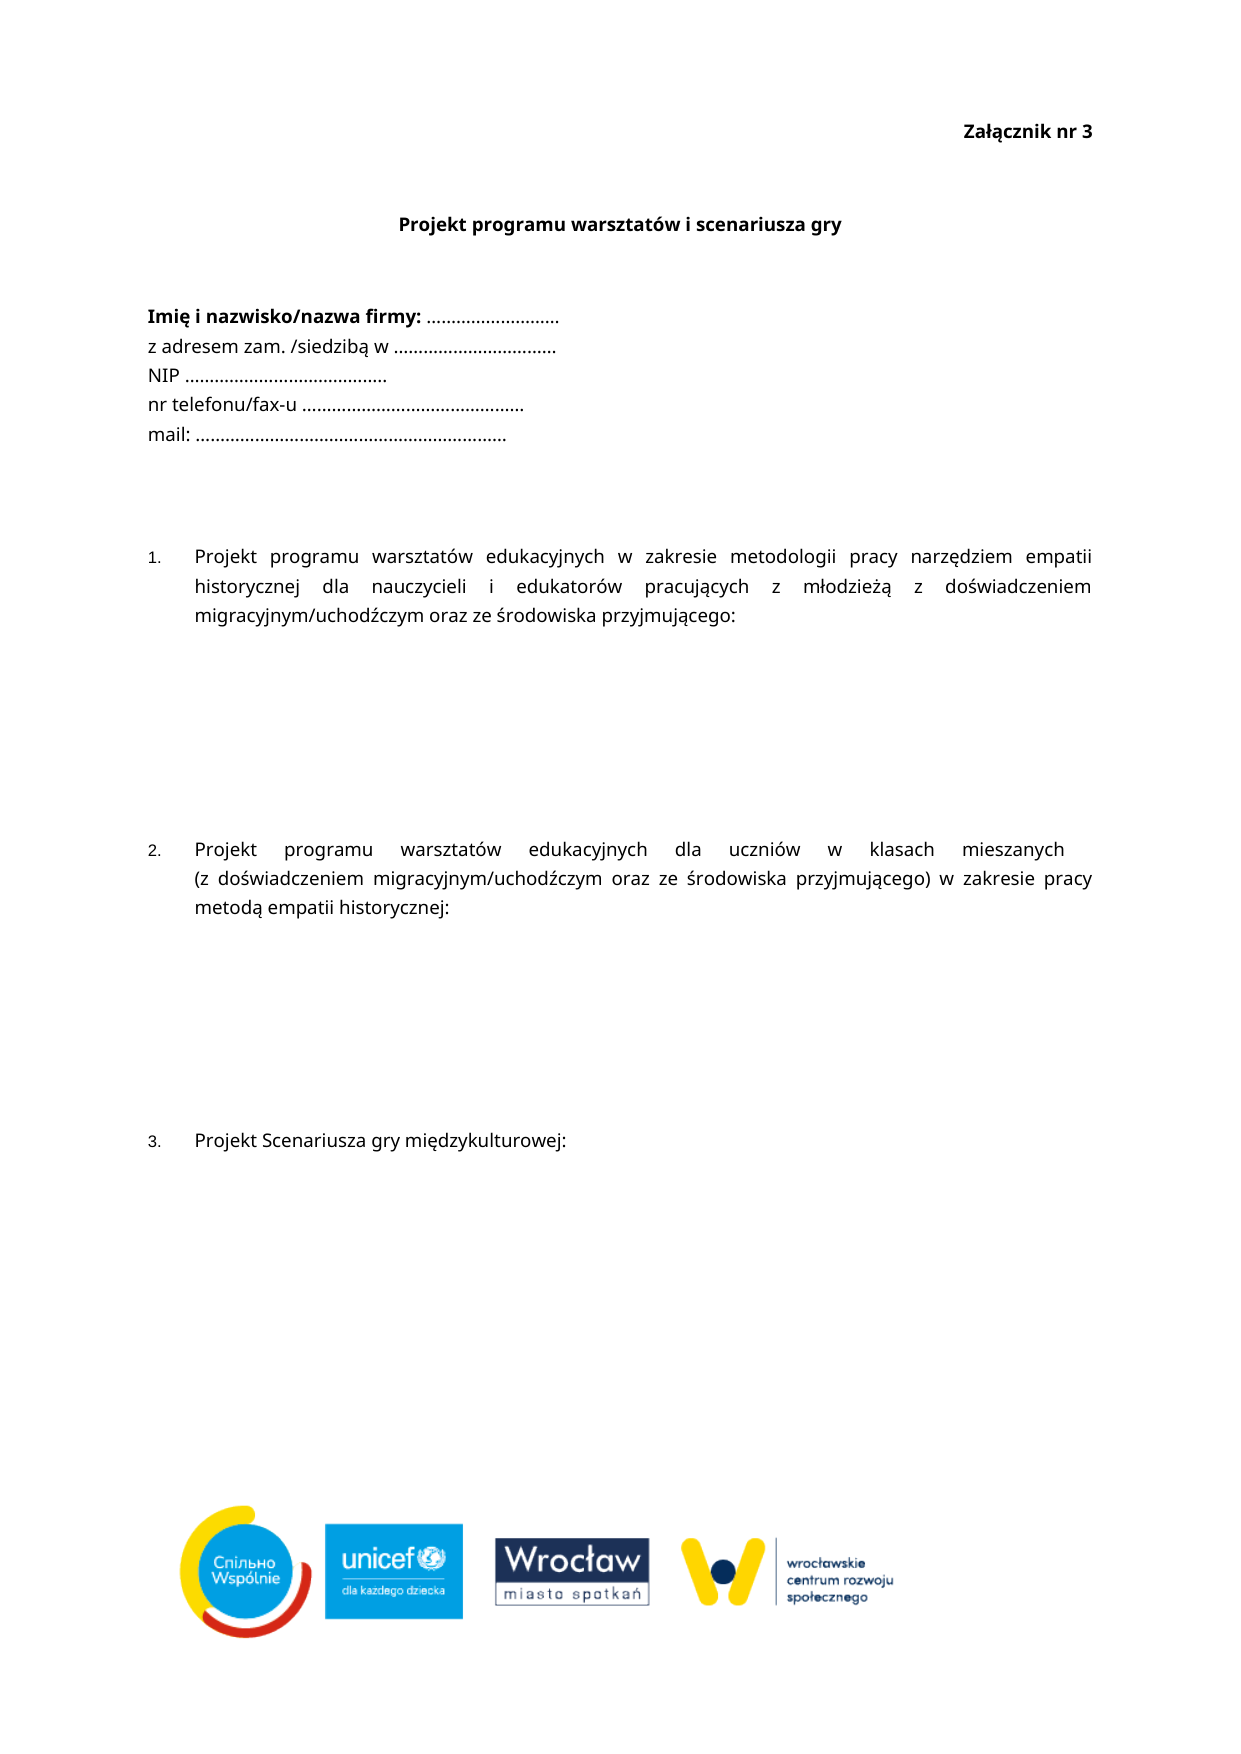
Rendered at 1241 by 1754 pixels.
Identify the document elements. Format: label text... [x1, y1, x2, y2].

text mail: ……………………………………………………… [148, 421, 1093, 446]
text z adresem zam. /siedzibą w …………………………… [148, 333, 1093, 358]
picture [147, 1483, 925, 1661]
list Projekt programu warsztatów edukacyjnych dla uczniów w klasach mieszanych (z doświadczeniem migracyjnym/uchodźczym oraz ze środowiska przyjmującego) w zakresie pracy metodą empatii historycznej: [148, 836, 1093, 920]
text nr telefonu/fax-u ……………………………………… [148, 392, 1093, 417]
text NIP ………………………………….. [148, 362, 1093, 388]
list Projekt programu warsztatów edukacyjnych w zakresie metodologii pracy narzędziem empatii historycznej dla nauczycieli i edukatorów pracujących z młodzieżą z doświadczeniem migracyjnym/uchodźczym oraz ze środowiska przyjmującego: [148, 544, 1093, 628]
list Projekt Scenariusza gry międzykulturowej: [148, 1128, 1093, 1153]
text Załącznik nr 3 [148, 118, 1093, 144]
text Projekt programu warsztatów i scenariusza gry [148, 211, 1093, 236]
text Imię i nazwisko/nazwa firmy: ……………………… [148, 304, 1093, 329]
